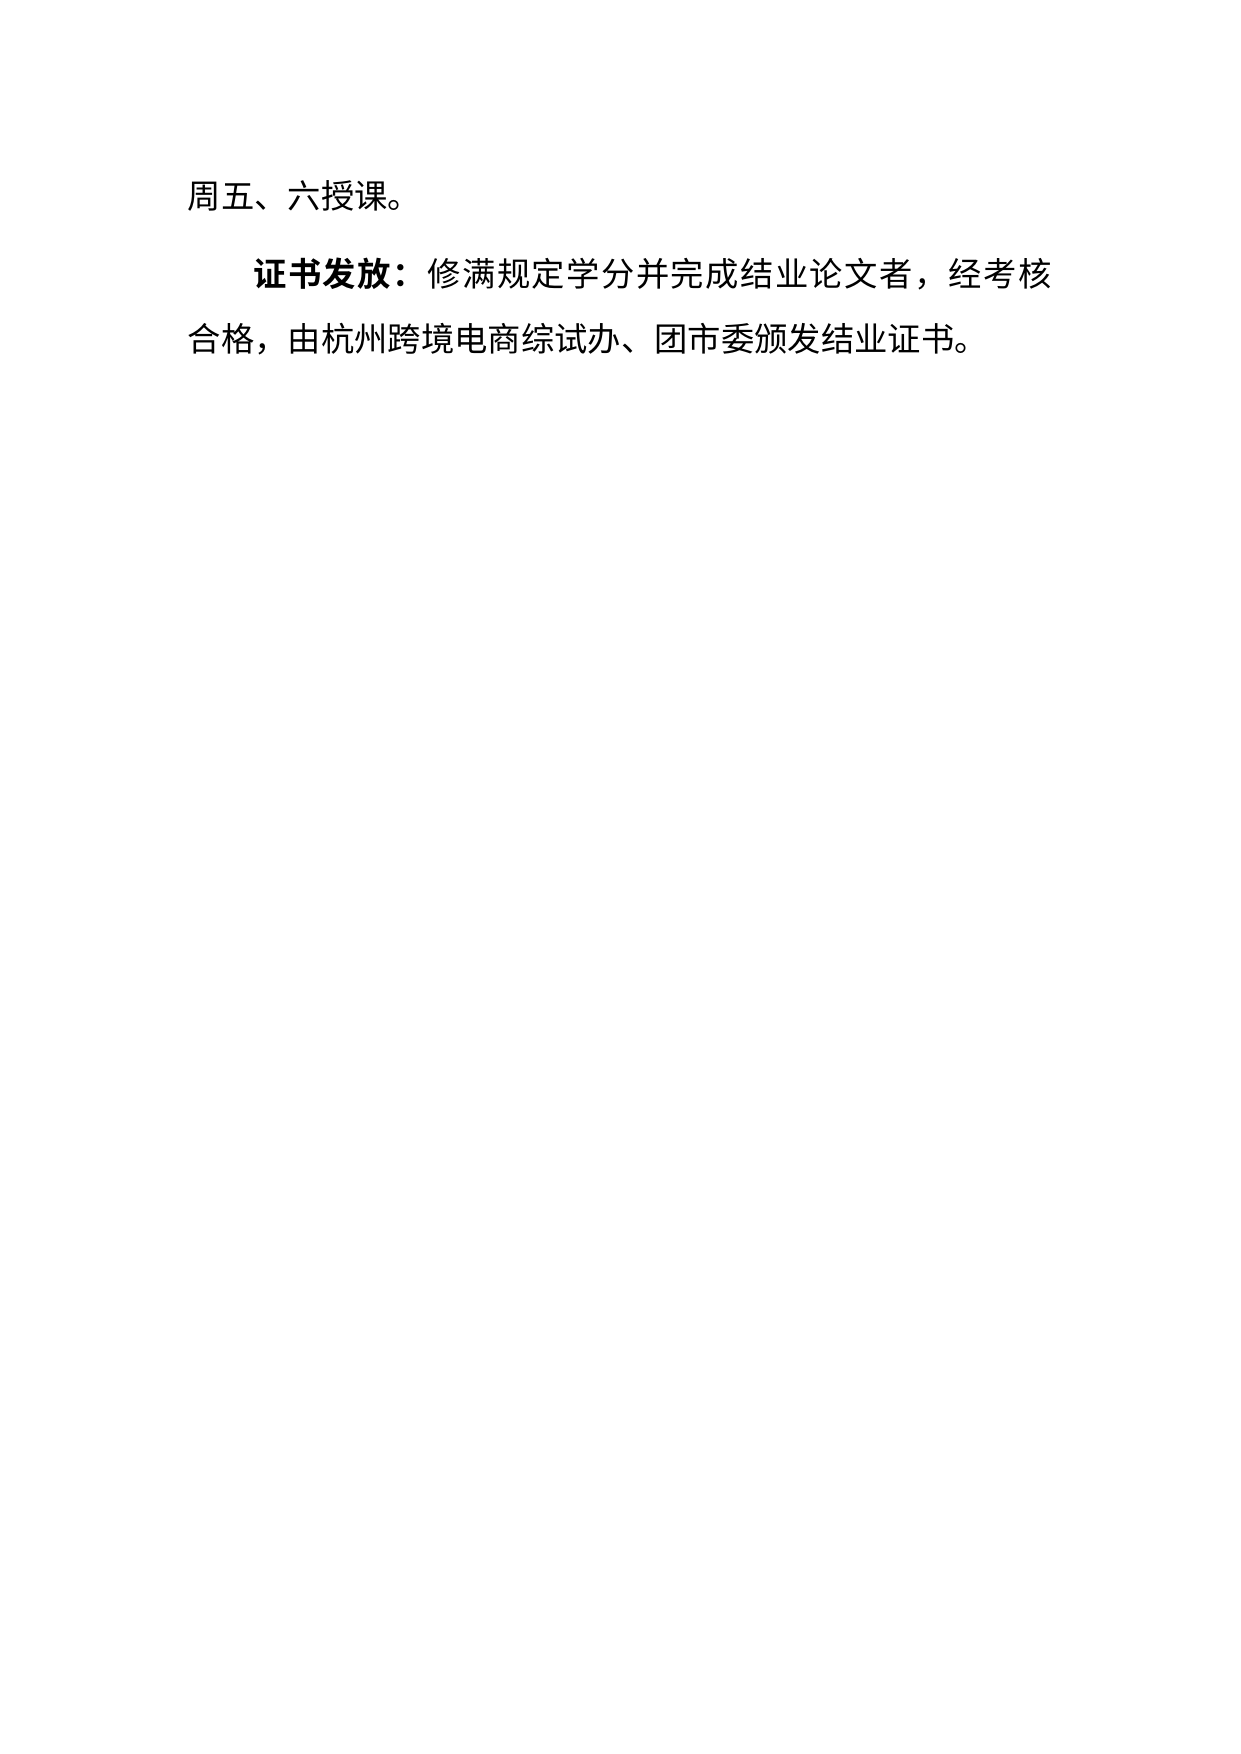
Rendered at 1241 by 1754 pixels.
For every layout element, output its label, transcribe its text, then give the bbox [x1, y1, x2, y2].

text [187, 162, 1053, 227]
text 证书发放：修满规定学分并完成结业论文者，经考核合格，由杭州跨境电商综试办、团市委颁发结业证书。 [187, 239, 1053, 369]
